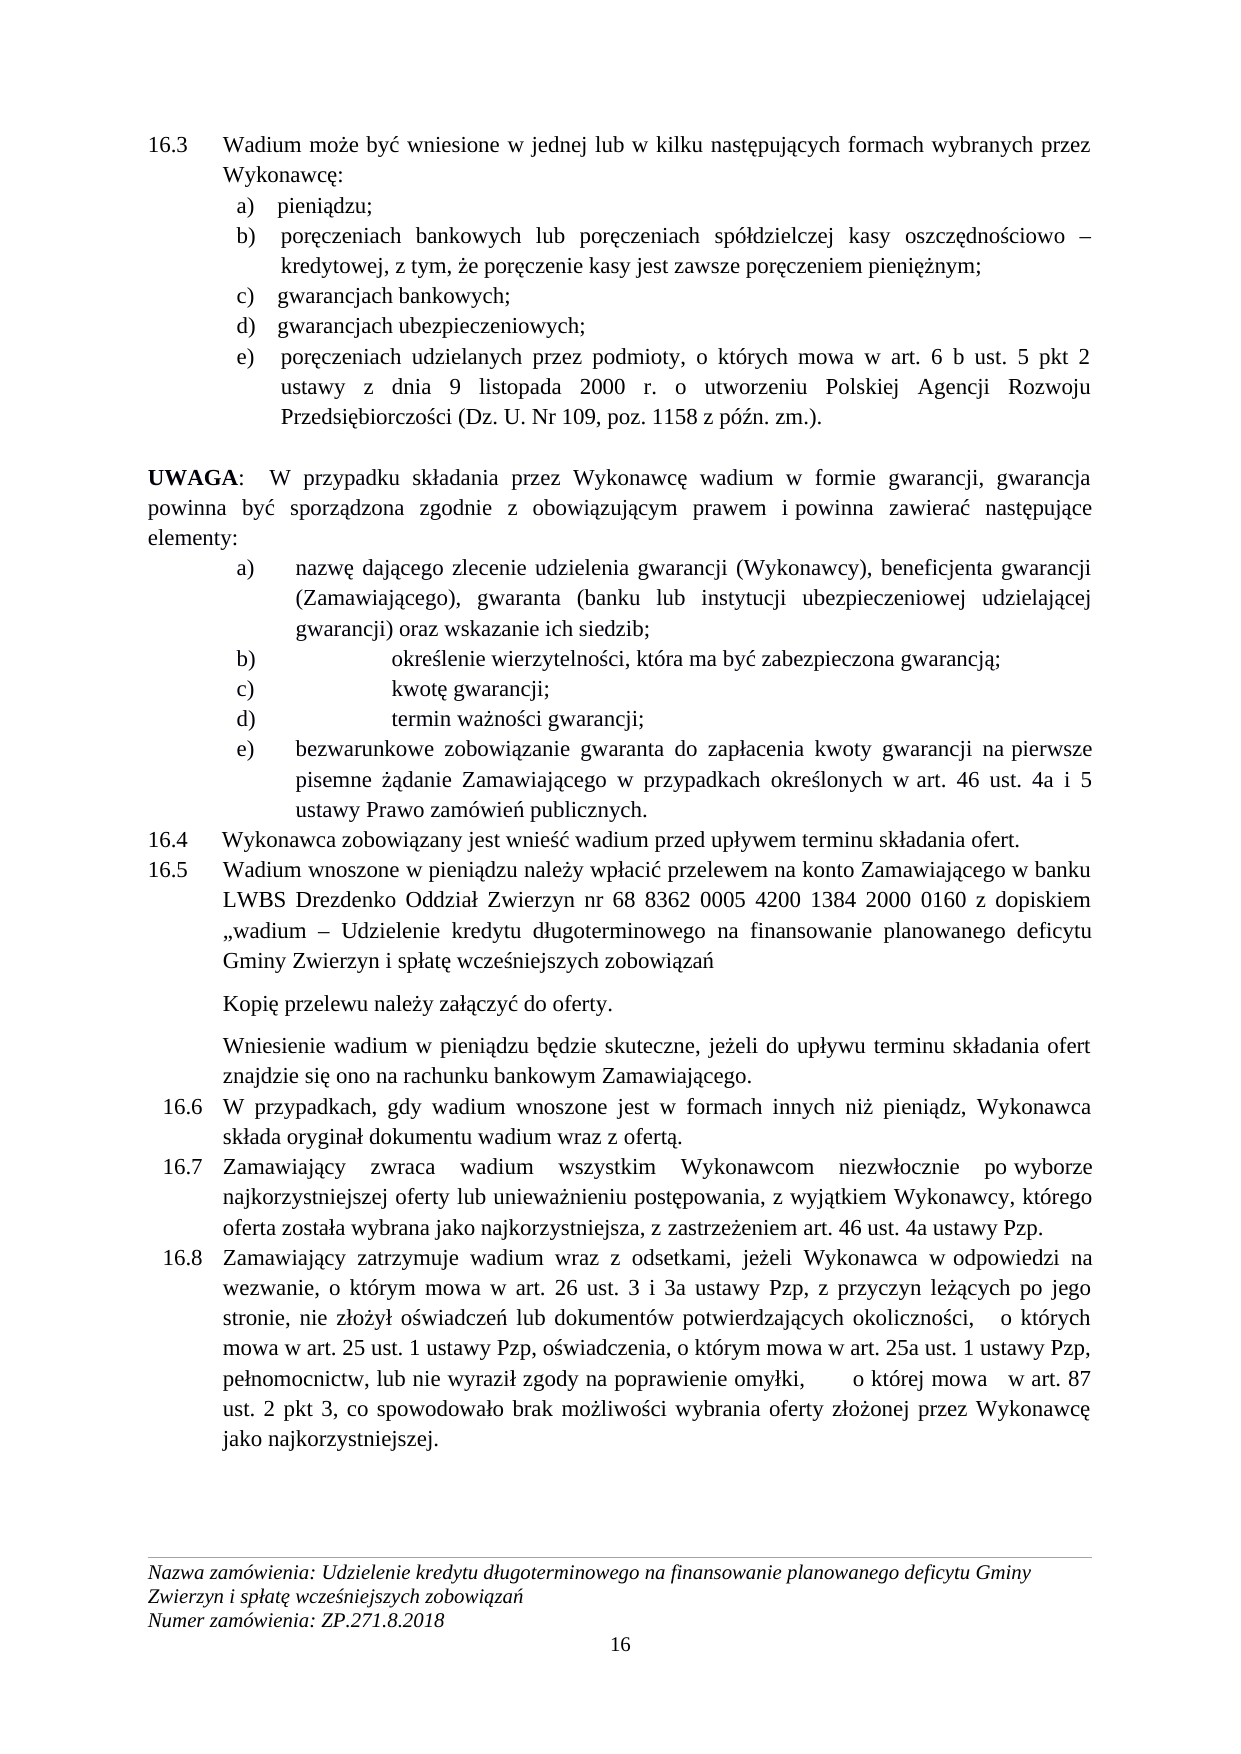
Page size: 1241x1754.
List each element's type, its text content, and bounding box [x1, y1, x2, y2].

list Zamawiający zwraca wadium wszystkim Wykonawcom niezwłocznie po wyborze najkorzystniejszej oferty lub unieważnieniu postępowania, z wyjątkiem Wykonawcy, którego oferta została wybrana jako najkorzystniejsza, z zastrzeżeniem art. 46 ust. 4a ustawy Pzp. [162, 1153, 1092, 1240]
list poręczeniach bankowych lub poręczeniach spółdzielczej kasy oszczędnościowo – kredytowej, z tym, że poręczenie kasy jest zawsze poręczeniem pieniężnym; [236, 222, 1092, 278]
list Wykonawca zobowiązany jest wnieść wadium przed upływem terminu składania ofert. [148, 826, 1092, 852]
list Zamawiający zatrzymuje wadium wraz z odsetkami, jeżeli Wykonawca w odpowiedzi na wezwanie, o którym mowa w art. 26 ust. 3 i 3a ustawy Pzp, z przyczyn leżących po jego stronie, nie złożył oświadczeń lub dokumentów potwierdzających okoliczności, o których mowa w art. 25 ust. 1 ustawy Pzp, oświadczenia, o którym mowa w art. 25a ust. 1 ustawy Pzp, pełnomocnictw, lub nie wyraził zgody na poprawienie omyłki, o której mowa w art. 87 ust. 2 pkt 3, co spowodowało brak możliwości wybrania oferty złożonej przez Wykonawcę jako najkorzystniejszej. [162, 1244, 1092, 1451]
list nazwę dającego zlecenie udzielenia gwarancji (Wykonawcy), beneficjenta gwarancji (Zamawiającego), gwaranta (banku lub instytucji ubezpieczeniowej udzielającej gwarancji) oraz wskazanie ich siedzib; [236, 554, 1092, 641]
list Wadium wnoszone w pieniądzu należy wpłacić przelewem na konto Zamawiającego w banku LWBS Drezdenko Oddział Zwierzyn nr 68 8362 0005 4200 1384 2000 0160 z dopiskiem „wadium – Udzielenie kredytu długoterminowego na finansowanie planowanego deficytu Gminy Zwierzyn i spłatę wcześniejszych zobowiązań [148, 856, 1092, 973]
text Wniesienie wadium w pieniądzu będzie skuteczne, jeżeli do upływu terminu składania ofert znajdzie się ono na rachunku bankowym Zamawiającego. [223, 1032, 1092, 1089]
list W przypadkach, gdy wadium wnoszone jest w formach innych niż pieniądz, Wykonawca składa oryginał dokumentu wadium wraz z ofertą. [162, 1093, 1092, 1149]
text UWAGA: W przypadku składania przez Wykonawcę wadium w formie gwarancji, gwarancja powinna być sporządzona zgodnie z obowiązującym prawem i powinna zawierać następujące elementy: [148, 464, 1092, 550]
text Kopię przelewu należy załączyć do oferty. [223, 990, 1092, 1016]
list określenie wierzytelności, która ma być zabezpieczona gwarancją; [236, 645, 1092, 671]
list pieniądzu; [236, 192, 1092, 218]
list termin ważności gwarancji; [236, 705, 1092, 732]
list Wadium może być wniesione w jednej lub w kilku następujących formach wybranych przez Wykonawcę: [148, 131, 1092, 188]
list poręczeniach udzielanych przez podmioty, o których mowa w art. 6 b ust. 5 pkt 2 ustawy z dnia 9 listopada 2000 r. o utworzeniu Polskiej Agencji Rozwoju Przedsiębiorczości (Dz. U. Nr 109, poz. 1158 z późn. zm.). [236, 343, 1092, 429]
list bezwarunkowe zobowiązanie gwaranta do zapłacenia kwoty gwarancji na pierwsze pisemne żądanie Zamawiającego w przypadkach określonych w art. 46 ust. 4a i 5 ustawy Prawo zamówień publicznych. [236, 736, 1092, 822]
list kwotę gwarancji; [236, 675, 1092, 701]
list gwarancjach bankowych; [236, 282, 1092, 309]
list gwarancjach ubezpieczeniowych; [236, 313, 1092, 339]
